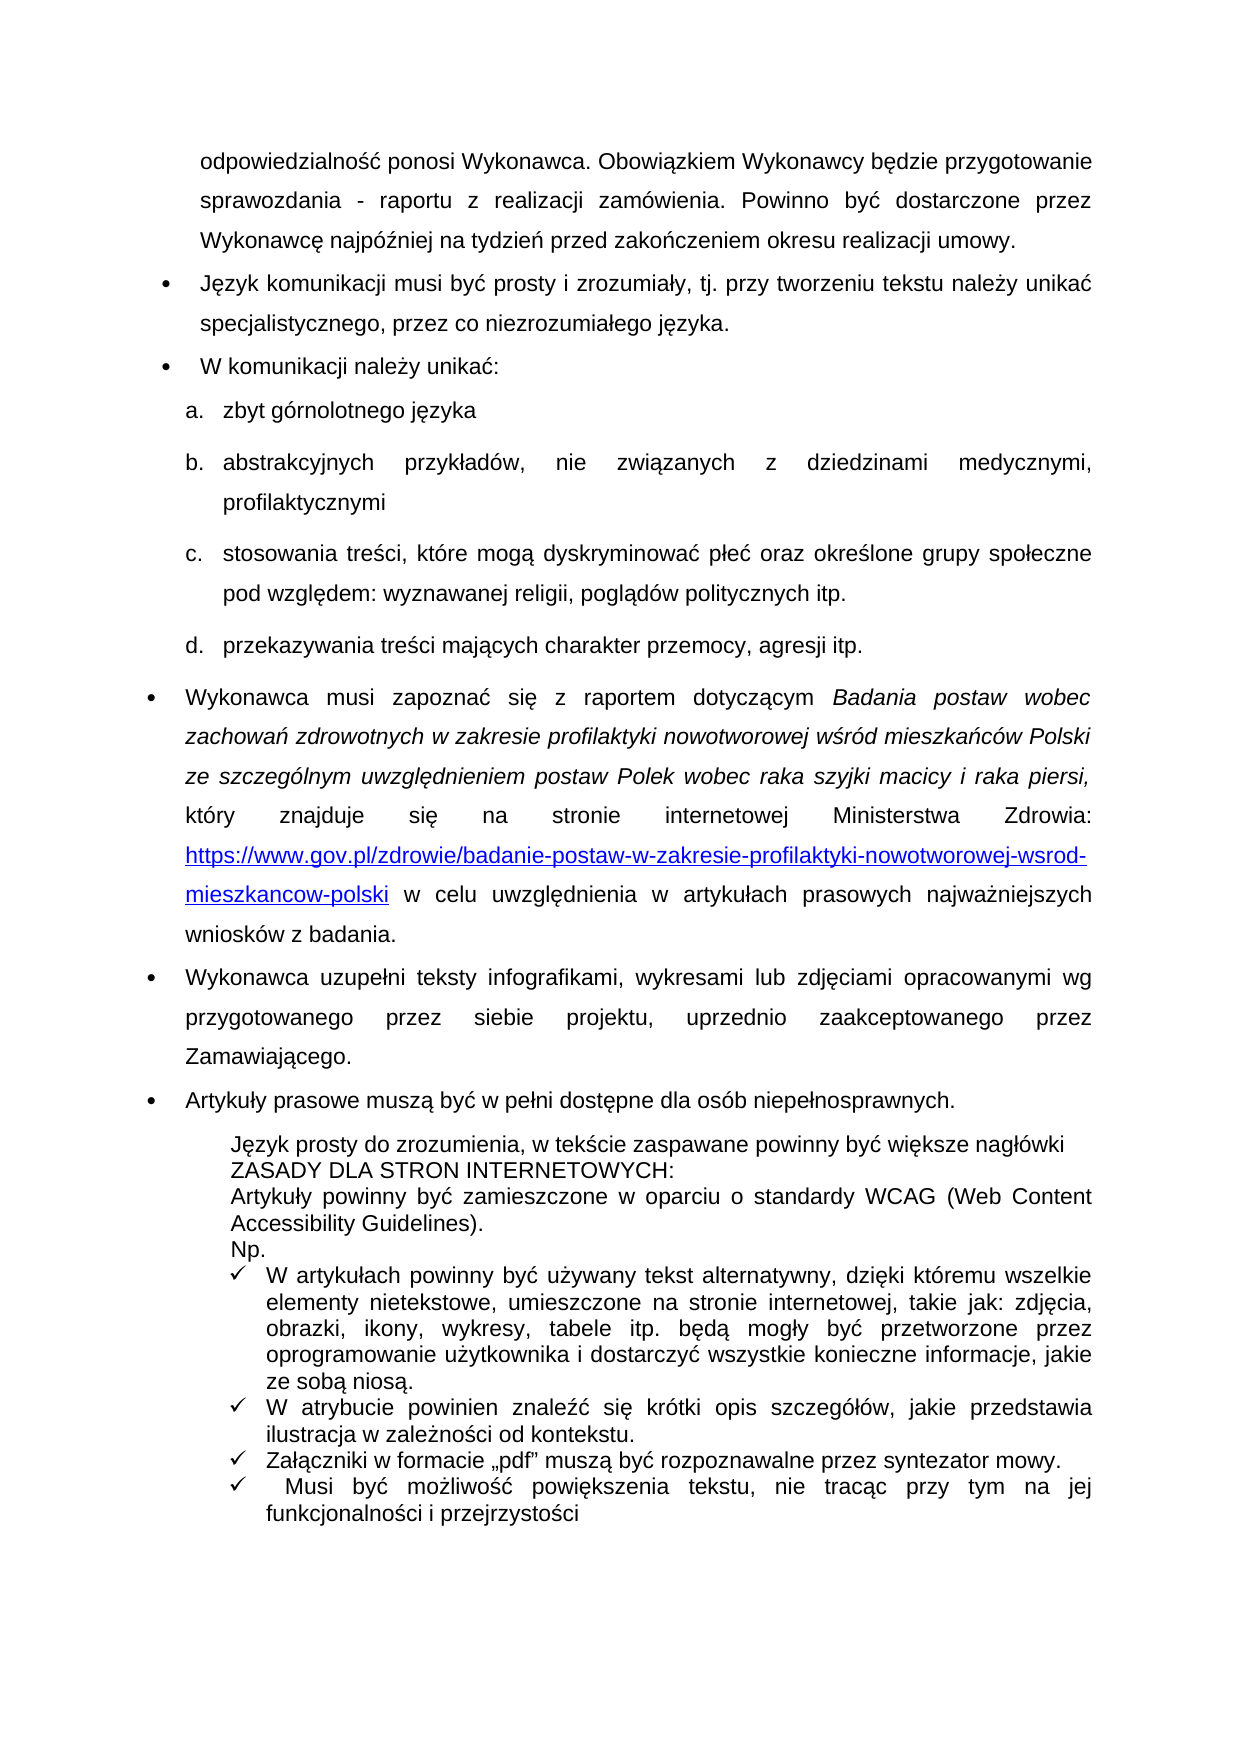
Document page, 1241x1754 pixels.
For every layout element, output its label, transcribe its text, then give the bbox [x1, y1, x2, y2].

list abstrakcyjnych przykładów, nie związanych z dziedzinami medycznymi, profilaktycznymi [185, 449, 1093, 515]
list Artykuły prasowe muszą być w pełni dostępne dla osób niepełnosprawnych. [148, 1087, 1093, 1113]
list Wykonawca uzupełni teksty infografikami, wykresami lub zdjęciami opracowanymi wg przygotowanego przez siebie projektu, uprzednio zaakceptowanego przez Zamawiającego. [148, 964, 1093, 1070]
text Np. [230, 1236, 1093, 1262]
list W atrybucie powinien znaleźć się krótki opis szczegółów, jakie przedstawia ilustracja w zależności od kontekstu. [228, 1394, 1093, 1447]
text Artykuły powinny być zamieszczone w oparciu o standardy WCAG (Web Content Accessibility Guidelines). [230, 1183, 1093, 1236]
list W artykułach powinny być używany tekst alternatywny, dzięki któremu wszelkie elementy nietekstowe, umieszczone na stronie internetowej, takie jak: zdjęcia, obrazki, ikony, wykresy, tabele itp. będą mogły być przetworzone przez oprogramowanie użytkownika i dostarczyć wszystkie konieczne informacje, jakie ze sobą niosą. [228, 1262, 1093, 1394]
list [162, 148, 1093, 253]
list zbyt górnolotnego języka [185, 397, 1093, 423]
text Język prosty do zrozumienia, w tekście zaspawane powinny być większe nagłówki [230, 1131, 1093, 1157]
text ZASADY DLA STRON INTERNETOWYCH: [230, 1157, 1093, 1183]
list W komunikacji należy unikać: [162, 353, 1093, 380]
list Musi być możliwość powiększenia tekstu, nie tracąc przy tym na jej funkcjonalności i przejrzystości [228, 1473, 1093, 1526]
list Język komunikacji musi być prosty i zrozumiały, tj. przy tworzeniu tekstu należy unikać specjalistycznego, przez co niezrozumiałego języka. [162, 270, 1093, 336]
list stosowania treści, które mogą dyskryminować płeć oraz określone grupy społeczne pod względem: wyznawanej religii, poglądów politycznych itp. [185, 540, 1093, 606]
list przekazywania treści mających charakter przemocy, agresji itp. [185, 632, 1093, 658]
list Załączniki w formacie „pdf” muszą być rozpoznawalne przez syntezator mowy. [228, 1447, 1093, 1473]
list Wykonawca musi zapoznać się z raportem dotyczącym Badania postaw wobec zachowań zdrowotnych w zakresie profilaktyki nowotworowej wśród mieszkańców Polski ze szczególnym uwzględnieniem postaw Polek wobec raka szyjki macicy i raka piersi, który znajduje się na stronie internetowej Ministerstwa Zdrowia: https://www.gov.pl/zdrowie/badanie-postaw-w-zakresie-profilaktyki-nowotworowej-wsrod-mieszkancow-polski w celu uwzględnienia w artykułach prasowych najważniejszych wniosków z badania. [148, 684, 1093, 947]
